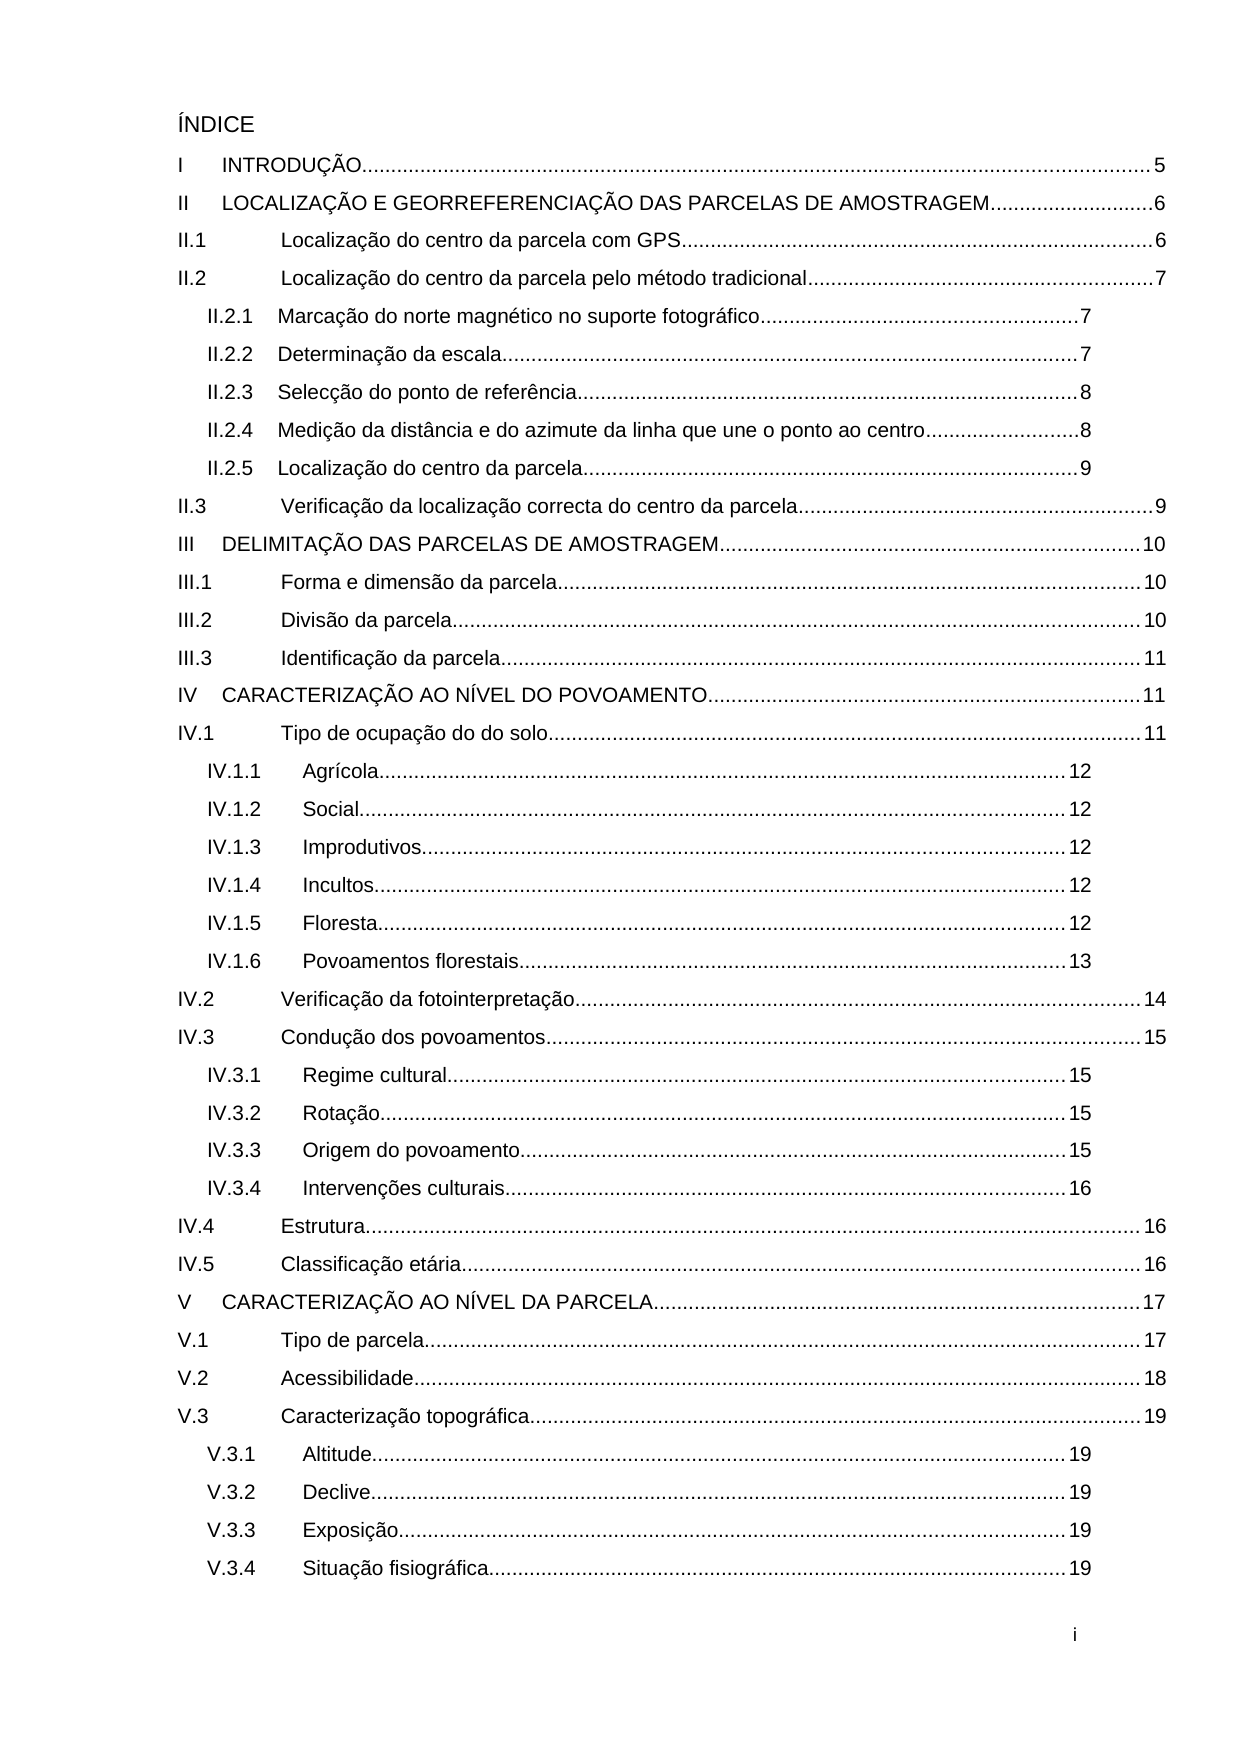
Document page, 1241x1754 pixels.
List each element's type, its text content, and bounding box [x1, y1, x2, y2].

text II.2.3 Selecção do ponto de referência 8 [207, 380, 1092, 404]
text II.2.5 Localização do centro da parcela 9 [207, 456, 1092, 480]
text V.1 Tipo de parcela 17 [177, 1328, 1092, 1352]
text IV CARACTERIZAÇÃO AO NÍVEL DO POVOAMENTO 11 [177, 683, 1092, 707]
text IV.3 Condução dos povoamentos 15 [177, 1024, 1092, 1048]
text IV.1 Tipo de ocupação do do solo 11 [177, 721, 1092, 745]
text II.2.4 Medição da distância e do azimute da linha que une o ponto ao centro 8 [207, 418, 1092, 442]
text III.2 Divisão da parcela 10 [177, 607, 1092, 631]
text V.3.1 Altitude 19 [207, 1442, 1092, 1466]
text II.2.2 Determinação da escala 7 [207, 342, 1092, 366]
text ÍNDICE [177, 111, 1063, 137]
text IV.3.4 Intervenções culturais 16 [207, 1176, 1092, 1200]
text II.2 Localização do centro da parcela pelo método tradicional 7 [177, 266, 1092, 290]
text IV.5 Classificação etária 16 [177, 1252, 1092, 1276]
text III DELIMITAÇÃO DAS PARCELAS DE AMOSTRAGEM 10 [177, 532, 1092, 556]
text IV.3.3 Origem do povoamento 15 [207, 1138, 1092, 1162]
text IV.3.1 Regime cultural 15 [207, 1062, 1092, 1086]
text V.3 Caracterização topográfica 19 [177, 1404, 1092, 1428]
text I INTRODUÇÃO 5 [177, 152, 1092, 176]
text V CARACTERIZAÇÃO AO NÍVEL DA PARCELA 17 [177, 1290, 1092, 1314]
text II.1 Localização do centro da parcela com GPS 6 [177, 228, 1092, 252]
text II.3 Verificação da localização correcta do centro da parcela 9 [177, 494, 1092, 518]
text IV.1.1 Agrícola 12 [207, 759, 1092, 783]
text V.2 Acessibilidade 18 [177, 1366, 1092, 1390]
text IV.1.4 Incultos 12 [207, 873, 1092, 897]
text II.2.1 Marcação do norte magnético no suporte fotográfico 7 [207, 304, 1092, 328]
text III.1 Forma e dimensão da parcela 10 [177, 569, 1092, 593]
text III.3 Identificação da parcela 11 [177, 645, 1092, 669]
text V.3.2 Declive 19 [207, 1479, 1092, 1503]
text V.3.4 Situação fisiográfica 19 [207, 1555, 1092, 1579]
text IV.3.2 Rotação 15 [207, 1100, 1092, 1124]
text V.3.3 Exposição 19 [207, 1517, 1092, 1541]
text IV.1.5 Floresta 12 [207, 911, 1092, 935]
text IV.1.2 Social 12 [207, 797, 1092, 821]
text IV.2 Verificação da fotointerpretação 14 [177, 987, 1092, 1011]
text IV.1.6 Povoamentos florestais 13 [207, 949, 1092, 973]
text II LOCALIZAÇÃO E GEORREFERENCIAÇÃO DAS PARCELAS DE AMOSTRAGEM 6 [177, 190, 1092, 214]
text IV.4 Estrutura 16 [177, 1214, 1092, 1238]
text IV.1.3 Improdutivos 12 [207, 835, 1092, 859]
